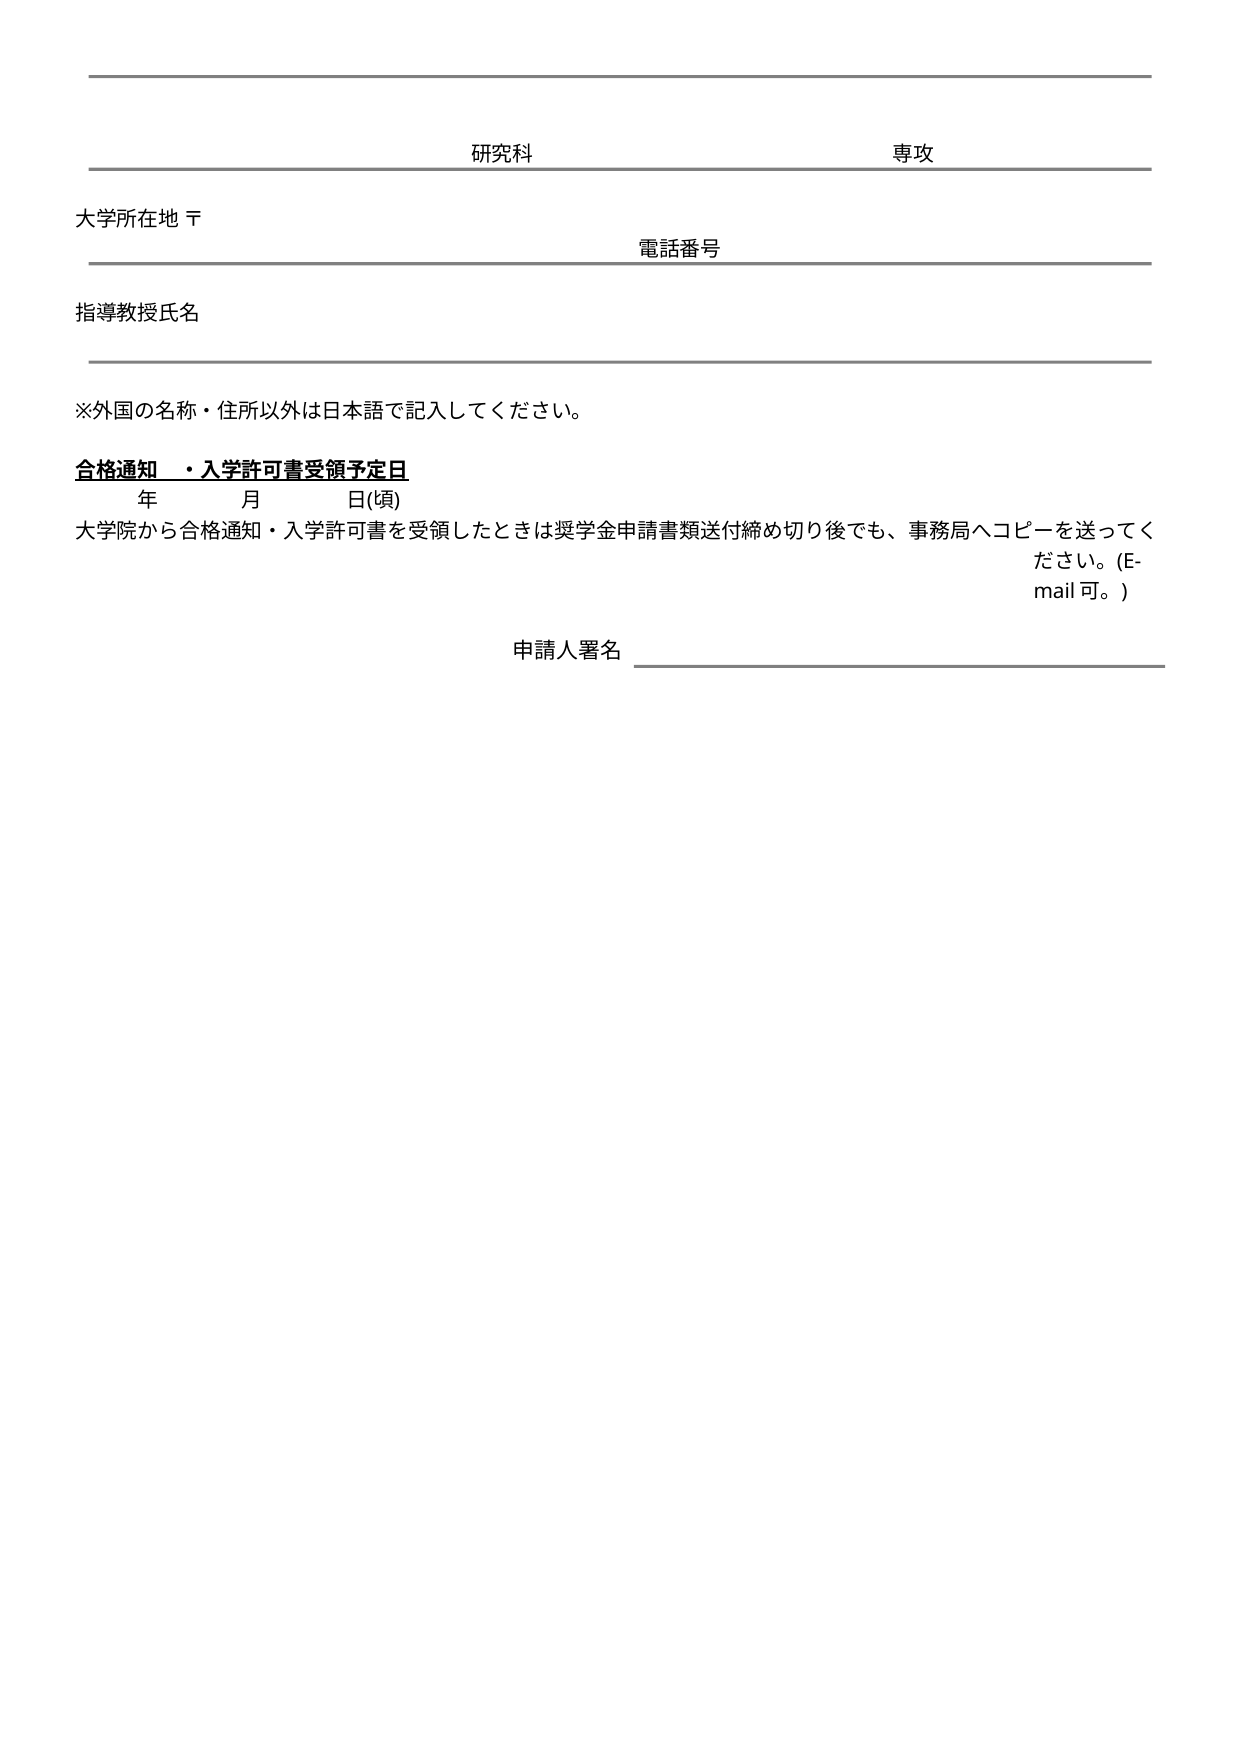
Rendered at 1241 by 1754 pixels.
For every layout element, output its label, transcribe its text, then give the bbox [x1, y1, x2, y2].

text 電話番号 [75, 232, 1165, 262]
text 大学院から合格通知・入学許可書を受領したときは奨学金申請書類送付締め切り後でも、事務局へコピーを送ってください。(E-mail可。) [75, 514, 1165, 605]
text ※外国の名称・住所以外は日本語で記入してください。 [75, 394, 1165, 425]
text 指導教授氏名 [75, 296, 1165, 326]
text 大学所在地 〒 [75, 202, 1165, 232]
text 年 月 日(頃) [75, 483, 1165, 514]
text 申請人署名 [425, 633, 1165, 665]
text 合格通知 ・入学許可書受領予定日 [75, 453, 1165, 483]
text 研究科 専攻 [75, 137, 1165, 168]
